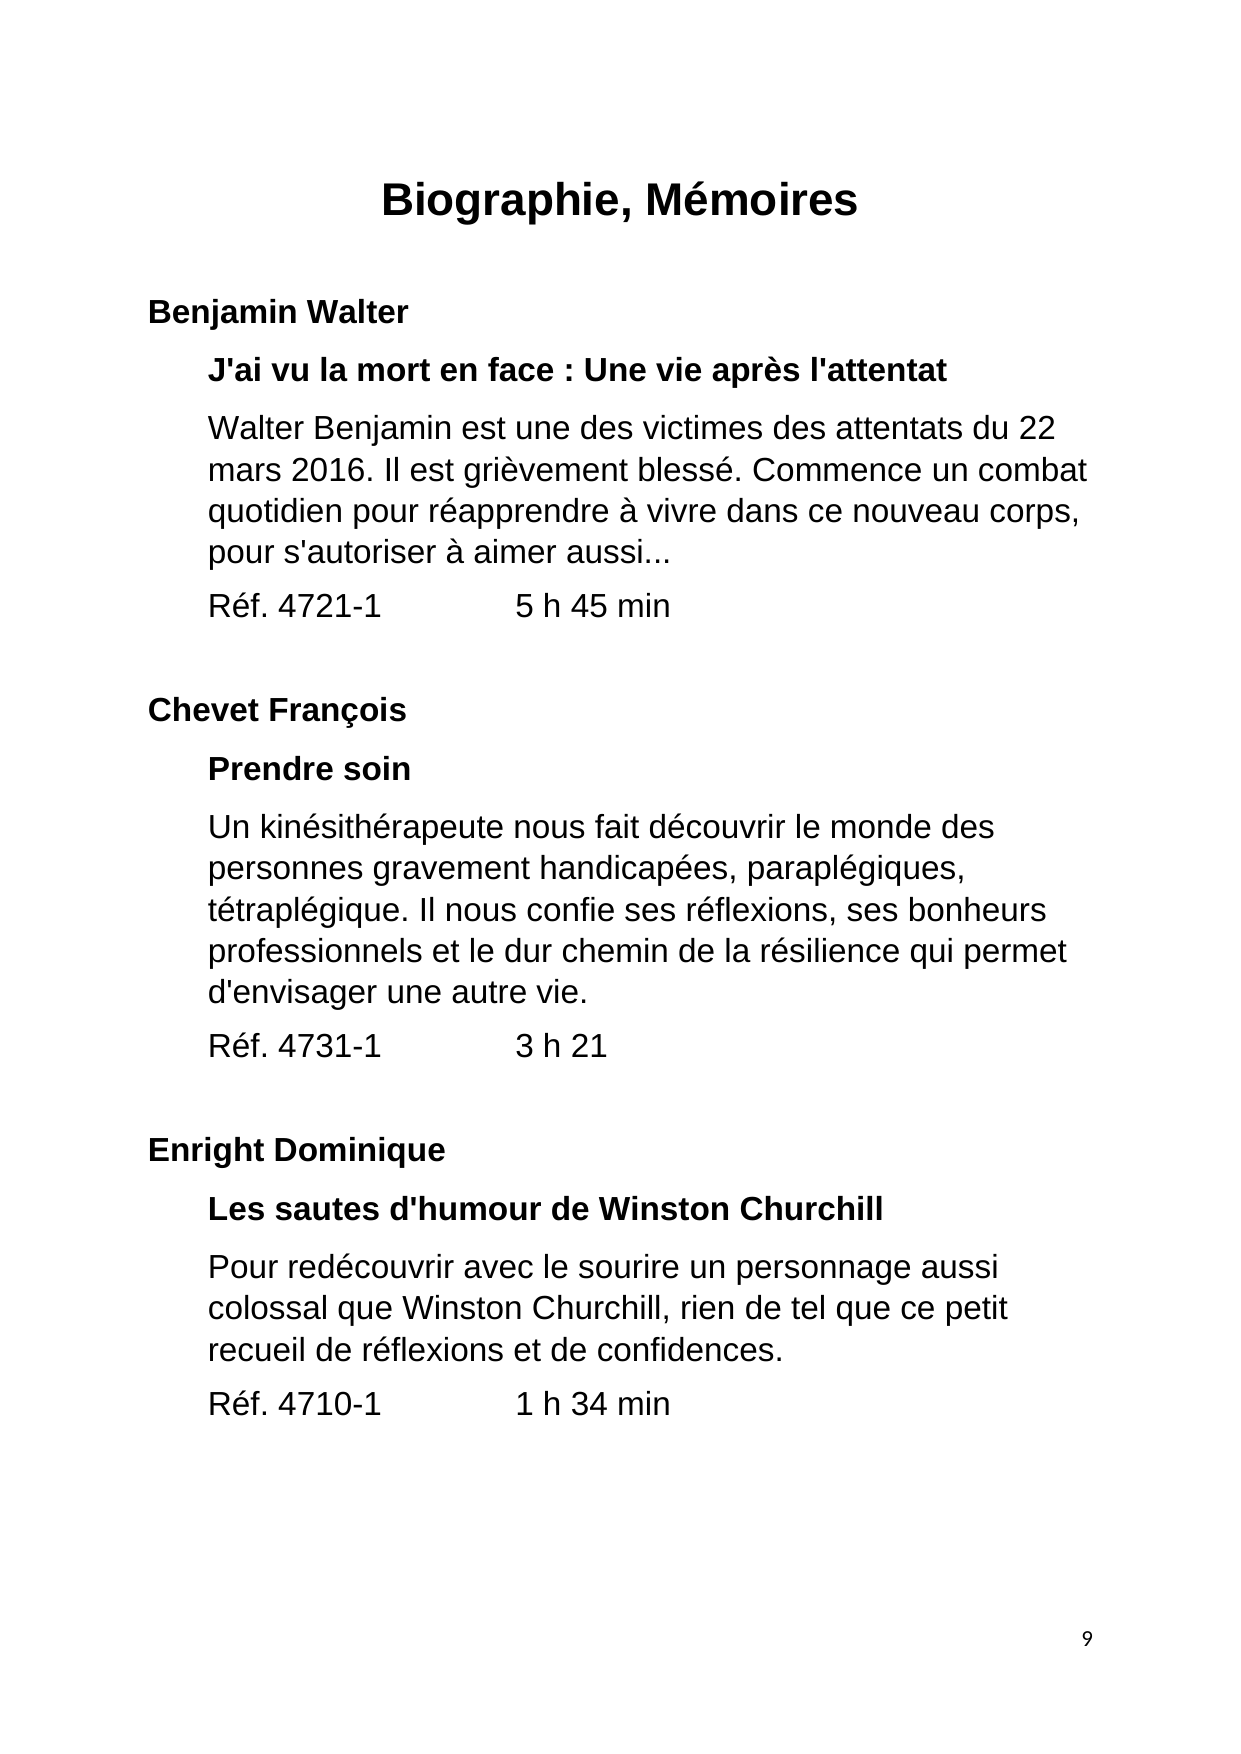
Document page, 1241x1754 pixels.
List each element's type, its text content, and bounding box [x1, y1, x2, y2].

subtitle Réf. 4710-1 1 h 34 min [208, 1384, 1093, 1422]
subtitle Pour redécouvrir avec le sourire un personnage aussi colossal que Winston Churchill, rien de tel que ce petit recueil de réflexions et de confidences. [208, 1247, 1093, 1368]
subtitle Chevet François [148, 691, 1093, 729]
subtitle Les sautes d'humour de Winston Churchill [208, 1189, 1093, 1227]
subtitle Prendre soin [208, 749, 1093, 787]
subtitle Benjamin Walter [148, 292, 1093, 330]
subtitle Un kinésithérapeute nous fait découvrir le monde des personnes gravement handicapées, paraplégiques, tétraplégique. Il nous confie ses réflexions, ses bonheurs professionnels et le dur chemin de la résilience qui permet d'envisager une autre vie. [208, 807, 1093, 1011]
subtitle Réf. 4721-1 5 h 45 min [208, 587, 1093, 625]
subtitle Biographie, Mémoires [148, 173, 1093, 225]
subtitle Walter Benjamin est une des victimes des attentats du 22 mars 2016. Il est grièvement blessé. Commence un combat quotidien pour réapprendre à vivre dans ce nouveau corps, pour s'autoriser à aimer aussi... [208, 408, 1093, 571]
subtitle Réf. 4731-1 3 h 21 [208, 1027, 1093, 1065]
subtitle J'ai vu la mort en face : Une vie après l'attentat [208, 350, 1093, 388]
subtitle Enright Dominique [148, 1131, 1093, 1169]
